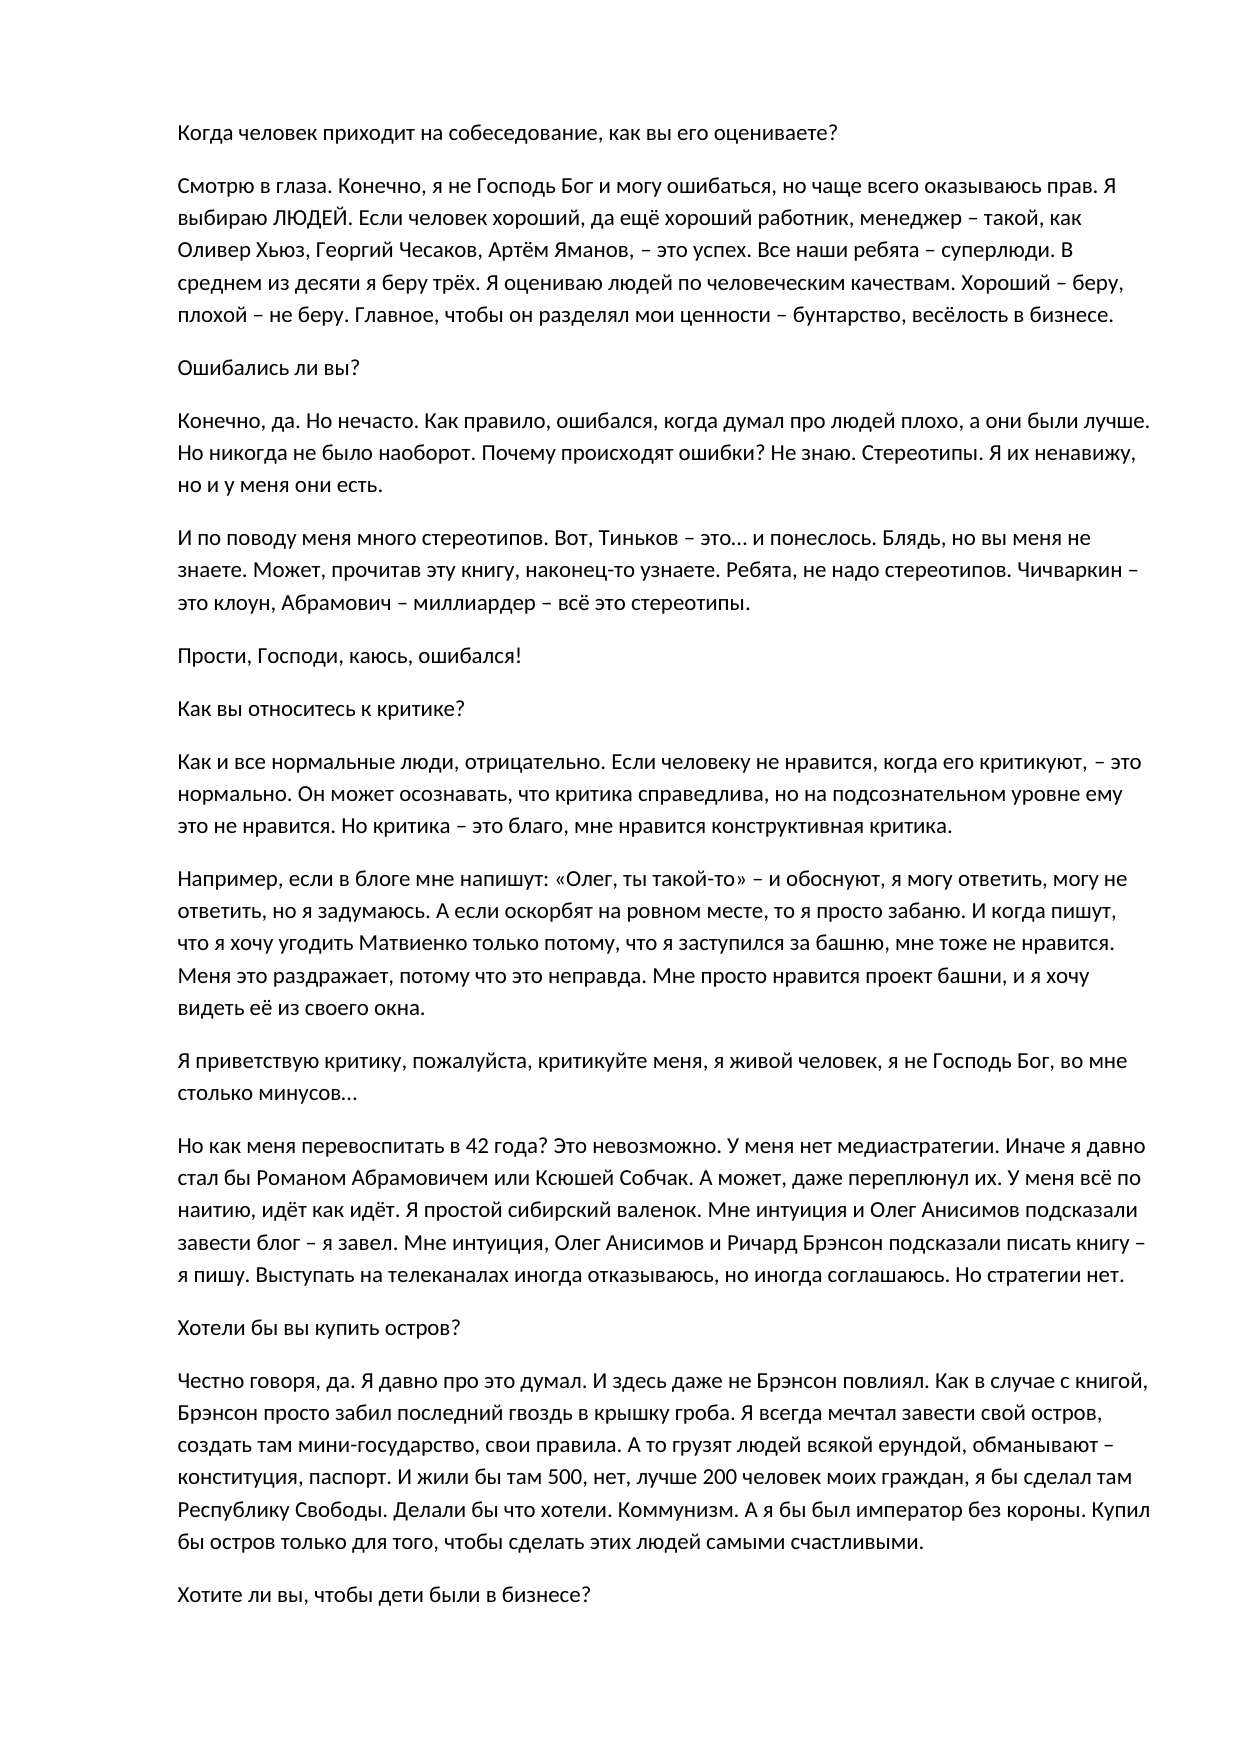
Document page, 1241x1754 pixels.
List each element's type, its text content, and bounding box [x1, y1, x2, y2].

text Как и все нормальные люди, отрицательно. Если человеку не нравится, когда его критикуют, – это нормально. Он может осознавать, что критика справедлива, но на подсознательном уровне ему это не нравится. Но критика – это благо, мне нравится конструктивная критика. [177, 747, 1152, 839]
text Я приветствую критику, пожалуйста, критикуйте меня, я живой человек, я не Господь Бог, во мне столько минусов… [177, 1046, 1152, 1106]
text Хотели бы вы купить остров? [177, 1313, 1152, 1341]
text Когда человек приходит на собеседование, как вы его оцениваете? [177, 118, 1152, 146]
text Конечно, да. Но нечасто. Как правило, ошибался, когда думал про людей плохо, а они были лучше. Но никогда не было наоборот. Почему происходят ошибки? Не знаю. Стереотипы. Я их ненавижу, но и у меня они есть. [177, 406, 1152, 498]
text Смотрю в глаза. Конечно, я не Господь Бог и могу ошибаться, но чаще всего оказываюсь прав. Я выбираю ЛЮДЕЙ. Если человек хороший, да ещё хороший работник, менеджер – такой, как Оливер Хьюз, Георгий Чесаков, Артём Яманов, – это успех. Все наши ребята – суперлюди. В среднем из десяти я беру трёх. Я оцениваю людей по человеческим качествам. Хороший – беру, плохой – не беру. Главное, чтобы он разделял мои ценности – бунтарство, весёлость в бизнесе. [177, 171, 1152, 328]
text И по поводу меня много стереотипов. Вот, Тиньков – это… и понеслось. Блядь, но вы меня не знаете. Может, прочитав эту книгу, наконец-то узнаете. Ребята, не надо стереотипов. Чичваркин – это клоун, Абрамович – миллиардер – всё это стереотипы. [177, 523, 1152, 616]
text Прости, Господи, каюсь, ошибался! [177, 641, 1152, 669]
text Например, если в блоге мне напишут: «Олег, ты такой-то» – и обоснуют, я могу ответить, могу не ответить, но я задумаюсь. А если оскорбят на ровном месте, то я просто забаню. И когда пишут, что я хочу угодить Матвиенко только потому, что я заступился за башню, мне тоже не нравится. Меня это раздражает, потому что это неправда. Мне просто нравится проект башни, и я хочу видеть её из своего окна. [177, 864, 1152, 1021]
text Хотите ли вы, чтобы дети были в бизнесе? [177, 1580, 1152, 1608]
text Как вы относитесь к критике? [177, 694, 1152, 722]
text Ошибались ли вы? [177, 353, 1152, 381]
text Но как меня перевоспитать в 42 года? Это невозможно. У меня нет медиастратегии. Иначе я давно стал бы Романом Абрамовичем или Ксюшей Собчак. А может, даже переплюнул их. У меня всё по наитию, идёт как идёт. Я простой сибирский валенок. Мне интуиция и Олег Анисимов подсказали завести блог – я завел. Мне интуиция, Олег Анисимов и Ричард Брэнсон подсказали писать книгу – я пишу. Выступать на телеканалах иногда отказываюсь, но иногда соглашаюсь. Но стратегии нет. [177, 1131, 1152, 1288]
text Честно говоря, да. Я давно про это думал. И здесь даже не Брэнсон повлиял. Как в случае с книгой, Брэнсон просто забил последний гвоздь в крышку гроба. Я всегда мечтал завести свой остров, создать там мини-государство, свои правила. А то грузят людей всякой ерундой, обманывают – конституция, паспорт. И жили бы там 500, нет, лучше 200 человек моих граждан, я бы сделал там Республику Свободы. Делали бы что хотели. Коммунизм. А я бы был император без короны. Купил бы остров только для того, чтобы сделать этих людей самыми счастливыми. [177, 1366, 1152, 1555]
